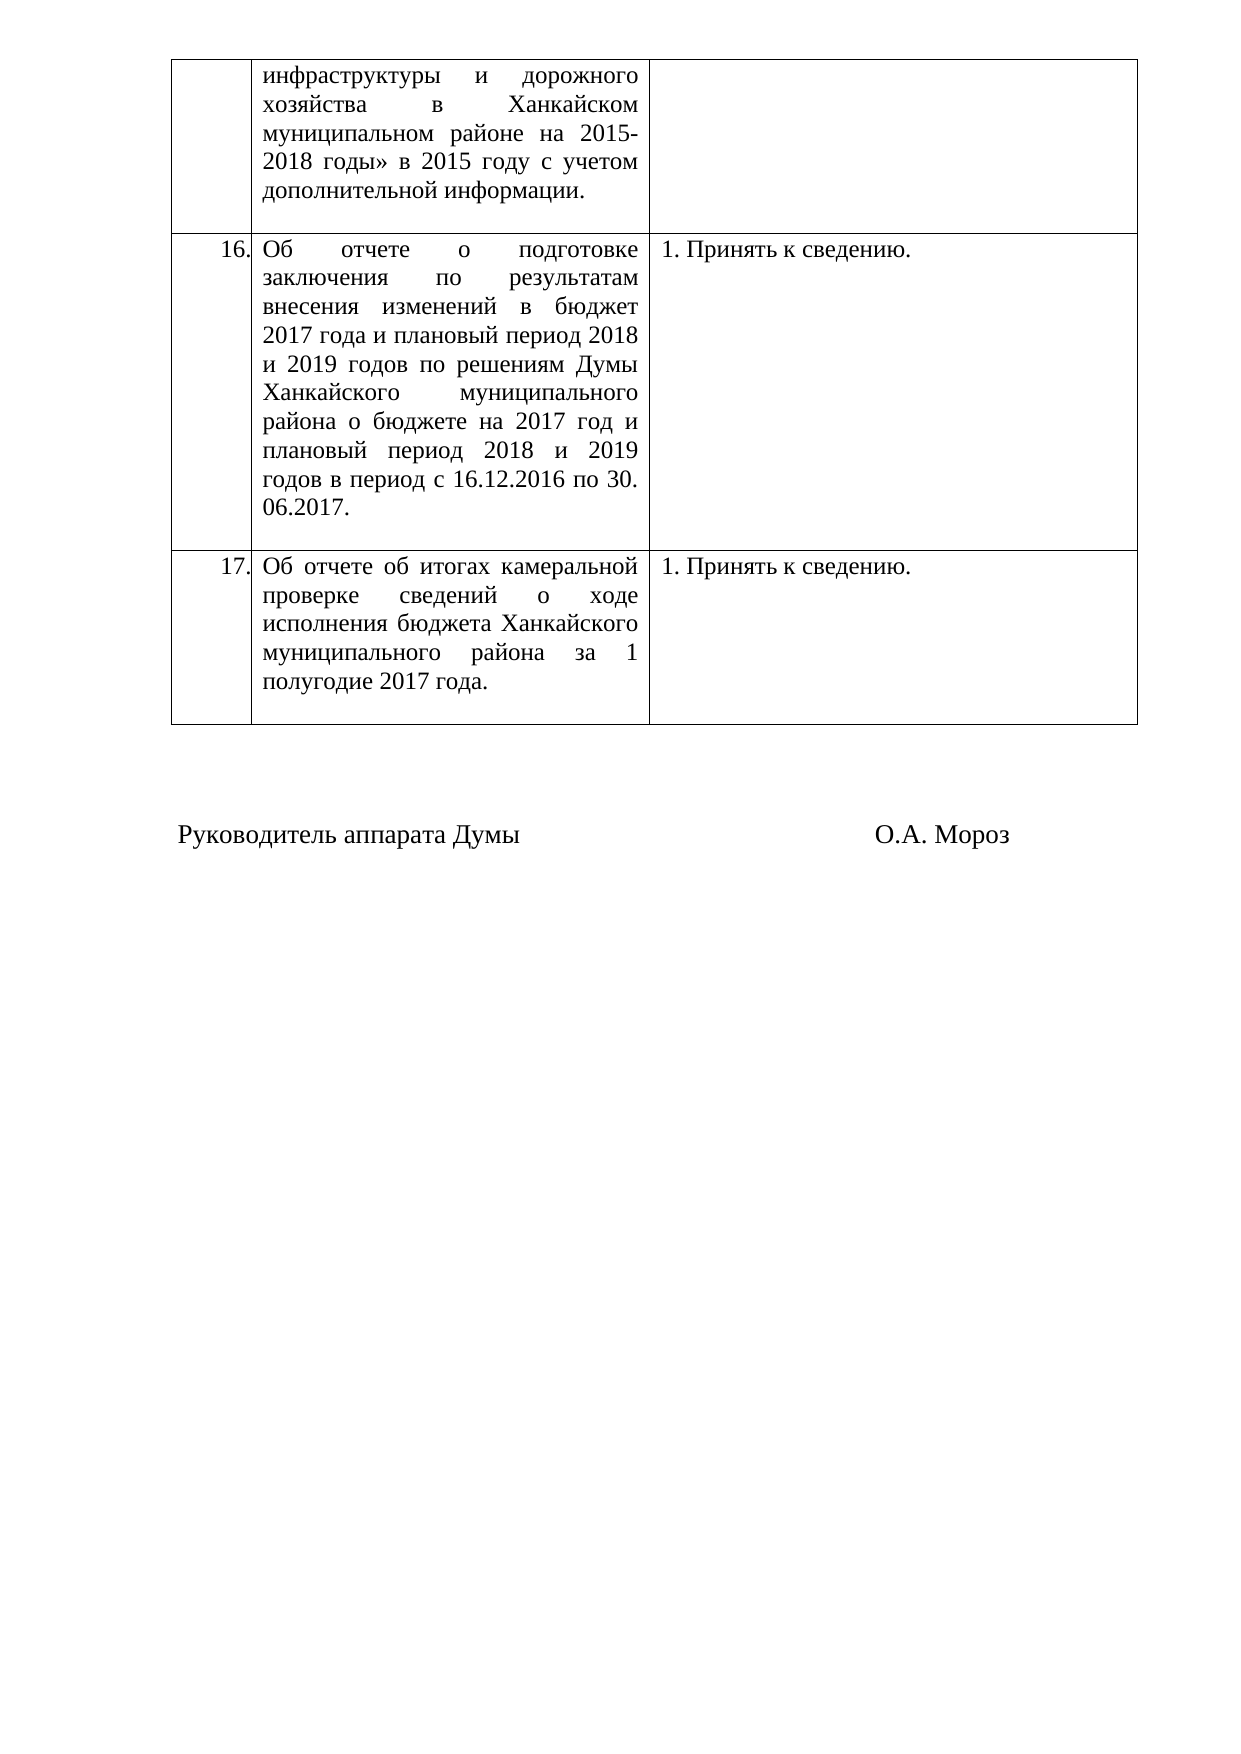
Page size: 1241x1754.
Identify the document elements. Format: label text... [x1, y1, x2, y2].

table_cell 1. Принять к сведению. [650, 551, 1137, 723]
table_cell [650, 60, 1137, 233]
table_cell Об отчете об итогах камеральной проверке сведений о ходе исполнения бюджета Ханкайского муниципального района за 1 полугодие 2017 года. [252, 551, 649, 723]
table_cell 1. Принять к сведению. [650, 234, 1137, 550]
text Руководитель аппарата Думы О.А. Мороз [177, 818, 1152, 849]
table_cell Об отчете о подготовке заключения по результатам внесения изменений в бюджет 2017 года и плановый период 2018 и 2019 годов по решениям Думы Ханкайского муниципального района о бюджете на 2017 год и плановый период 2018 и 2019 годов в период с 16.12.2016 по 30. 06.2017. [252, 234, 649, 550]
table_cell [172, 60, 251, 233]
table_cell [172, 551, 251, 723]
table_cell [172, 234, 251, 550]
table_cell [252, 60, 649, 233]
